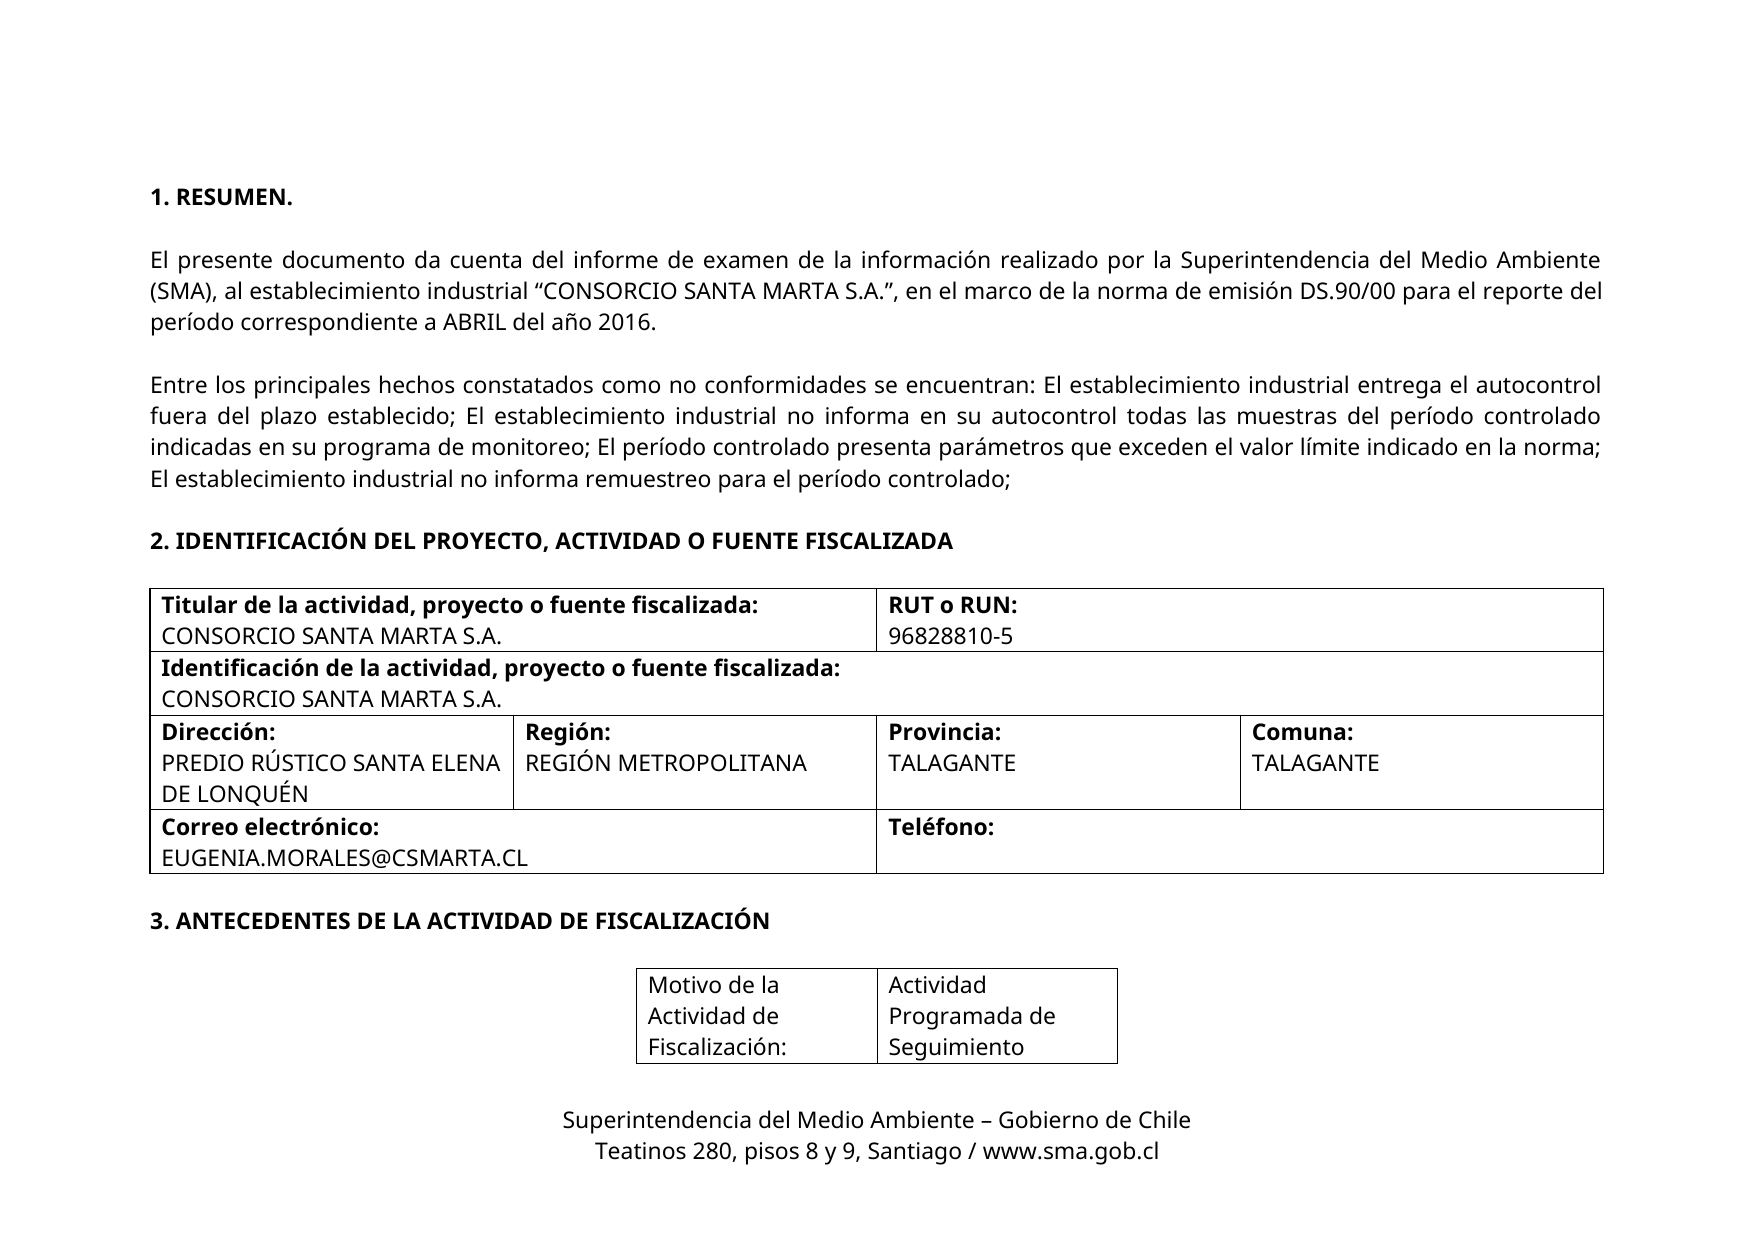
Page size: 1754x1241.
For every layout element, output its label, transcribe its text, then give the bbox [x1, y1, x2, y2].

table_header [637, 969, 877, 1062]
text 3. ANTECEDENTES DE LA ACTIVIDAD DE FISCALIZACIÓN [150, 874, 1604, 936]
table_cell Identificación de la actividad, proyecto o fuente fiscalizada: CONSORCIO SANTA MARTA S.A. [151, 652, 1603, 714]
text 1. RESUMEN. [150, 150, 1604, 212]
table_cell Dirección: PREDIO RÚSTICO SANTA ELENA DE LONQUÉN [151, 716, 513, 809]
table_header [878, 969, 1117, 1062]
table_cell Comuna: TALAGANTE [1241, 716, 1603, 809]
text Entre los principales hechos constatados como no conformidades se encuentran: El establecimiento industrial entrega el autocontrol fuera del plazo establecido; El establecimiento industrial no informa en su autocontrol todas las muestras del período controlado indicadas en su programa de monitoreo; El período controlado presenta parámetros que exceden el valor límite indicado en la norma; El establecimiento industrial no informa remuestreo para el período controlado; [150, 337, 1604, 494]
text El presente documento da cuenta del informe de examen de la información realizado por la Superintendencia del Medio Ambiente (SMA), al establecimiento industrial “CONSORCIO SANTA MARTA S.A.”, en el marco de la norma de emisión DS.90/00 para el reporte del período correspondiente a ABRIL del año 2016. [150, 212, 1604, 337]
table_header RUT o RUN: 96828810-5 [877, 589, 1603, 651]
table_cell Región: REGIÓN METROPOLITANA [514, 716, 876, 809]
text 2. IDENTIFICACIÓN DEL PROYECTO, ACTIVIDAD O FUENTE FISCALIZADA [150, 494, 1604, 556]
table_cell Teléfono: [877, 810, 1603, 873]
table_cell Correo electrónico: EUGENIA.MORALES@CSMARTA.CL [151, 810, 876, 873]
table_header Titular de la actividad, proyecto o fuente fiscalizada: CONSORCIO SANTA MARTA S.A. [151, 589, 876, 651]
table_cell Provincia: TALAGANTE [877, 716, 1240, 809]
